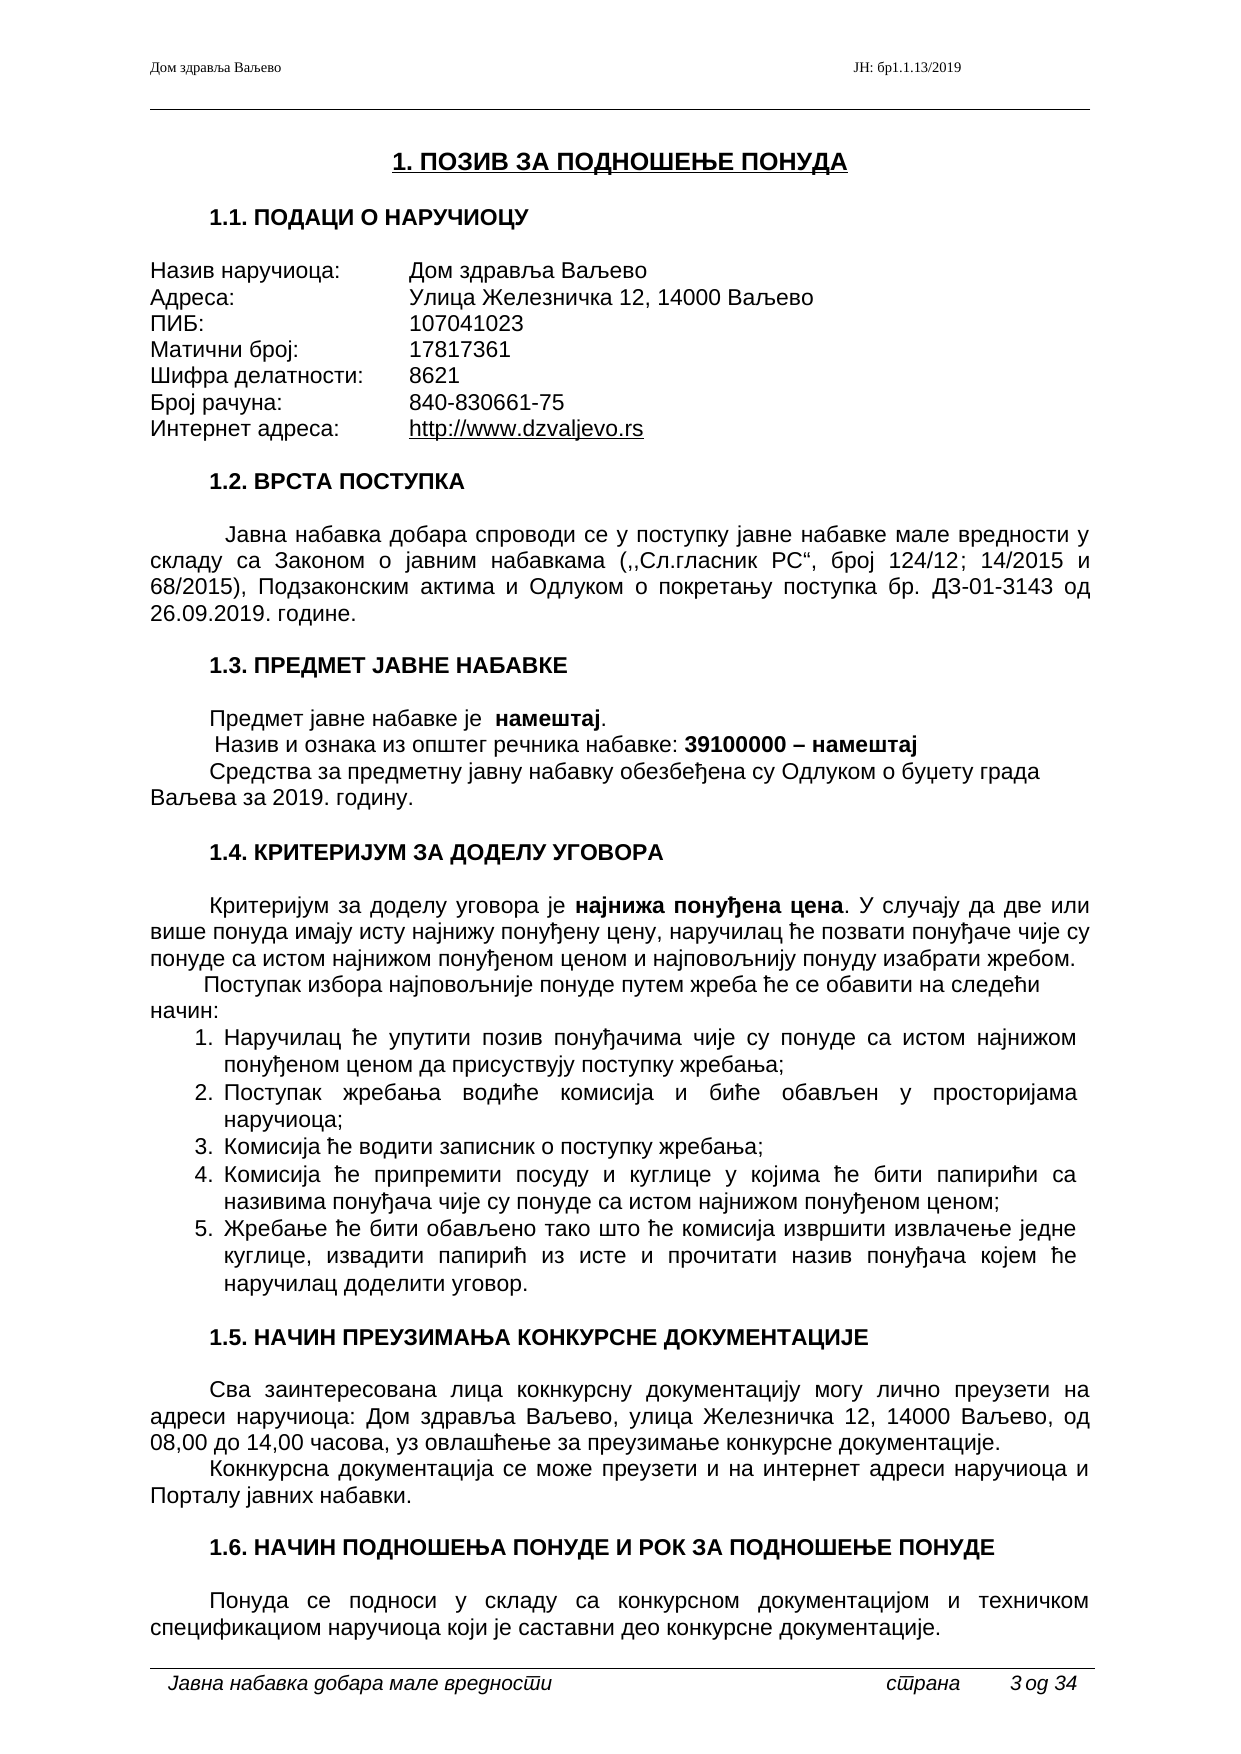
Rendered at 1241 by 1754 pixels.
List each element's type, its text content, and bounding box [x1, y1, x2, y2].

text Сва заинтересована лица кокнкурсну документацију могу лично преузети на адреси наручиоца: Дом здравља Ваљево, улица Железничка 12, 14000 Ваљево, од 08,00 до 14,00 часова, уз овлашћење за преузимање конкурсне документације. [150, 1376, 1090, 1455]
text 1.3. ПРЕДМЕТ ЈАВНЕ НАБАВКЕ [209, 652, 1090, 679]
list Поступак жребања водиће комисија и биће обављен у просторијама наручиоца; [194, 1078, 1078, 1132]
text Кокнкурсна документација се може преузети и на интернет адреси наручиоца и Порталу јавних набавки. [150, 1455, 1090, 1508]
text 1.4. КРИТЕРИЈУМ ЗА ДОДЕЛУ УГОВОРА [209, 839, 1090, 866]
text 1.1. ПОДАЦИ О НАРУЧИОЦУ [209, 204, 1090, 231]
text Предмет јавне набавке је намештај. [150, 705, 1090, 731]
text Јавна набавка добара спроводи се у поступку јавне набавке мале вредности у складу са Законом о јавним набавкама (,,Сл.гласник РС“, број 124/12; 14/2015 и 68/2015), Подзаконским актима и Одлуком о покретању поступка бр. ДЗ-01-3143 од 26.09.2019. године. [150, 521, 1090, 626]
list Комисија ће припремити посуду и куглице у којима ће бити папирићи са називима понуђача чије су понуде са истом најнижом понуђеном ценом; [194, 1161, 1078, 1214]
text Понуда се подноси у складу са конкурсном документацијом и техничком спецификациом наручиоца који је саставни део конкурсне документације. [150, 1587, 1090, 1640]
table_header Дом здравља Ваљево Улица Железничка 12, 14000 Ваљево 107041023 17817361 8621 840-830661-75 http://www.dz [398, 257, 1101, 442]
text 1.5. НАЧИН ПРЕУЗИМАЊА КОНКУРСНЕ ДОКУМЕНТАЦИЈЕ [209, 1323, 1090, 1350]
text 1. ПОЗИВ ЗА ПОДНОШЕЊЕ ПОНУДА [150, 147, 1090, 176]
text Поступак избора најповољније понуде путем жреба ће се обавити на следећи начин: [150, 971, 1078, 1024]
table_header Назив наручиоца: Адреса: ПИБ: Матични број: Шифра делатности: Број рачуна: Интернет адреса: [139, 257, 398, 442]
text 1.6. НАЧИН ПОДНОШЕЊА ПОНУДЕ И РОК ЗА ПОДНОШЕЊЕ ПОНУДЕ [209, 1534, 1090, 1561]
text Критеријум за доделу уговора је најнижа понуђена цена. У случају да две или више понуда имају исту најнижу понуђену цену, наручилац ће позвати понуђаче чије су понуде са истом најнижом понуђеном ценом и најповољнију понуду изабрати жребом. [150, 892, 1090, 971]
text 1.2. ВРСТА ПОСТУПКА [209, 468, 1090, 494]
text Назив и ознака из општег речника набавке: 39100000 – намештај [150, 731, 1090, 758]
list Комисија ће водити записник о поступку жребања; [194, 1133, 1078, 1159]
list Жребање ће бити обављено тако што ће комисија извршити извлачење једне куглице, извадити папирић из исте и прочитати назив понуђача којем ће наручилац доделити уговор. [194, 1215, 1078, 1296]
list Наручилац ће упутити позив понуђачима чије су понуде са истом најнижом понуђеном ценом да присуствују поступку жребања; [194, 1024, 1078, 1077]
text Средства за предметну јавну набавку обезбеђена су Одлуком о буџету града Ваљева за 2019. годину. [150, 758, 1090, 811]
